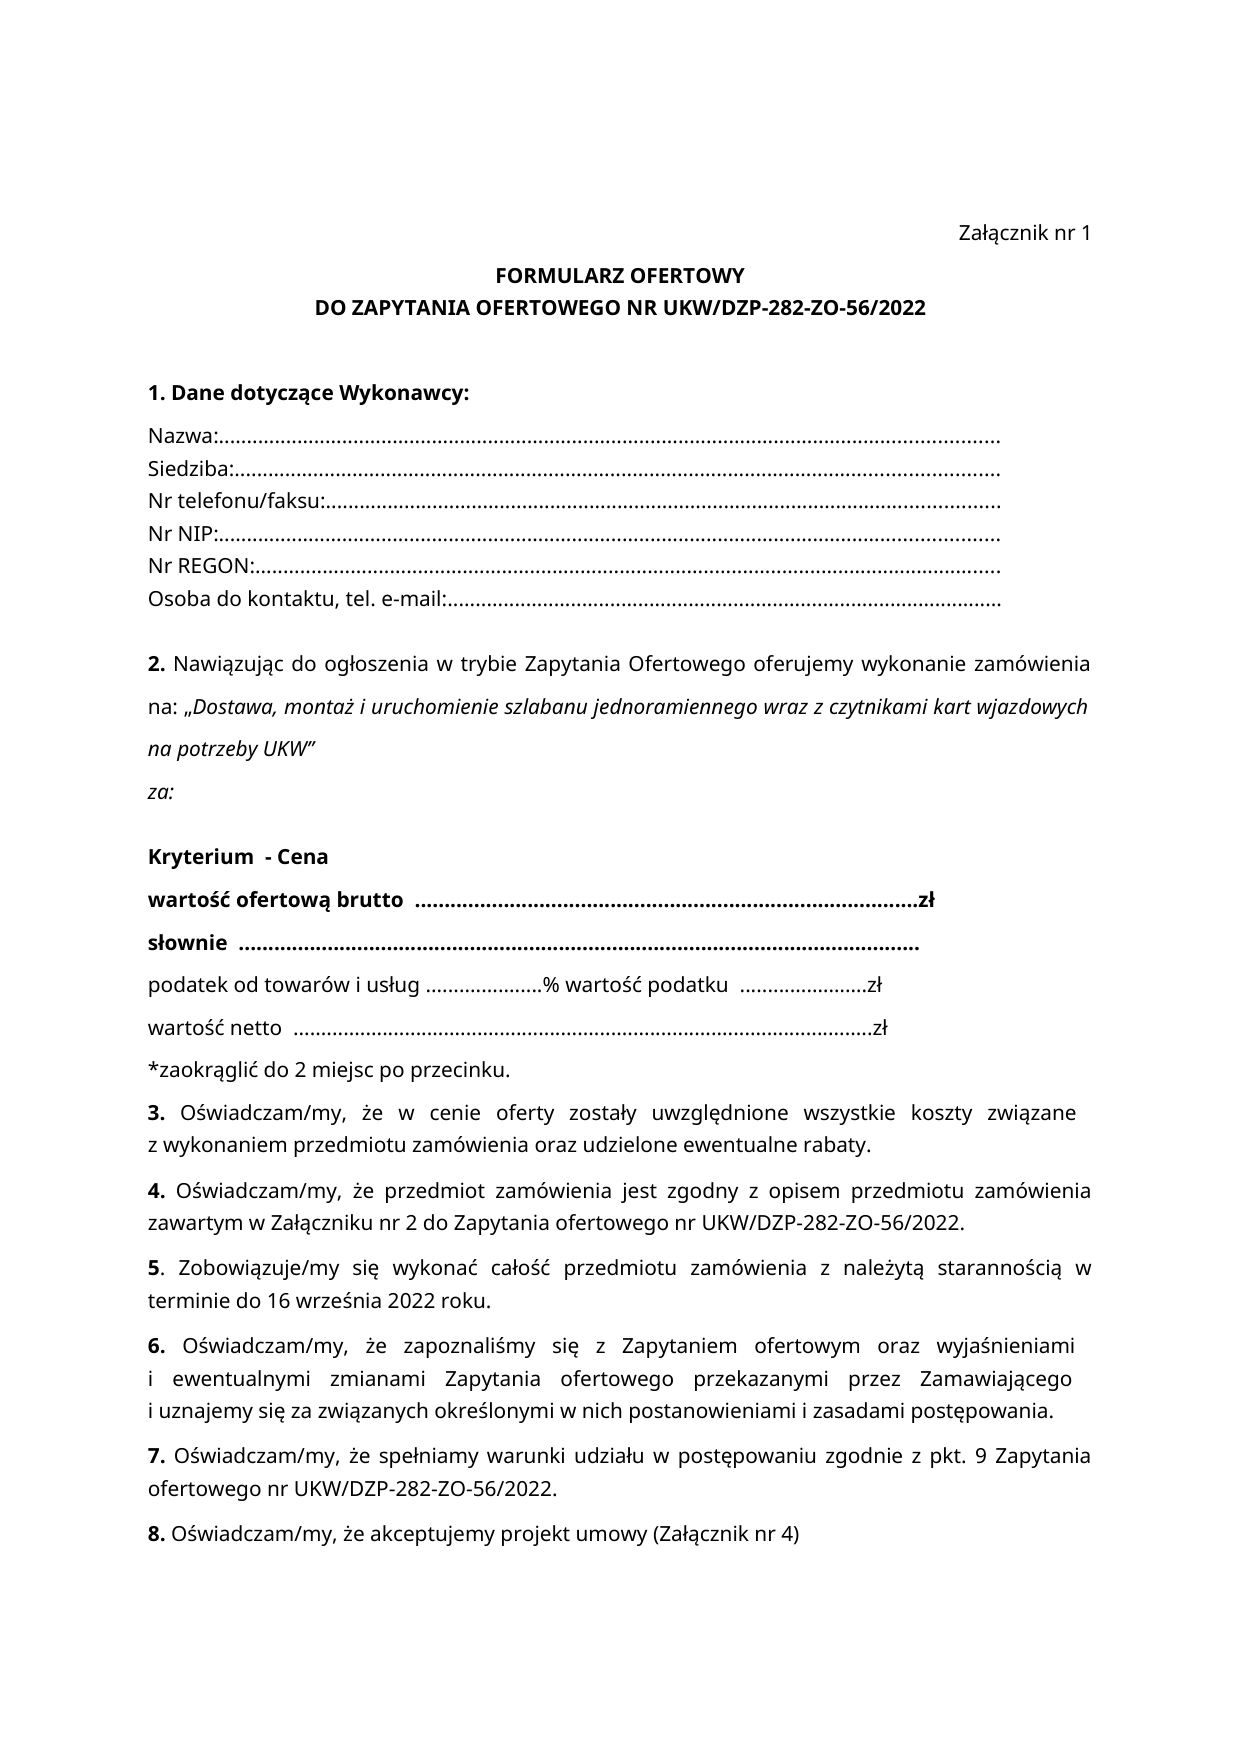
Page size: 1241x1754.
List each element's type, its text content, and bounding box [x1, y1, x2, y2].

text Załącznik nr 1 [148, 218, 1093, 247]
text Siedziba: [148, 454, 1093, 482]
text wartość ofertową brutto .....................................................................................zł [148, 885, 1093, 913]
text Nazwa: [148, 421, 1093, 449]
text 2. Nawiązując do ogłoszenia w trybie Zapytania Ofertowego oferujemy wykonanie zamówienia na: „Dostawa, montaż i uruchomienie szlabanu jednoramiennego wraz z czytnikami kart wjazdowych na potrzeby UKW” [148, 649, 1093, 763]
text podatek od towarów i usług .....................% wartość podatku .............……….zł [148, 970, 1093, 999]
text FORMULARZ OFERTOWY [148, 261, 1093, 289]
text Kryterium - Cena [148, 842, 1093, 871]
text 4. Oświadczam/my, że przedmiot zamówienia jest zgodny z opisem przedmiotu zamówienia zawartym w Załączniku nr 2 do Zapytania ofertowego nr UKW/DZP-282-ZO-56/2022. [148, 1176, 1093, 1237]
text 3. Oświadczam/my, że w cenie oferty zostały uwzględnione wszystkie koszty związane z wykonaniem przedmiotu zamówienia oraz udzielone ewentualne rabaty. [147, 1098, 1093, 1159]
text Osoba do kontaktu, tel. e-mail: [148, 584, 1093, 613]
text *zaokrąglić do 2 miejsc po przecinku. [148, 1055, 1093, 1084]
text 8. Oświadczam/my, że akceptujemy projekt umowy (Załącznik nr 4) [148, 1519, 1093, 1548]
text 6. Oświadczam/my, że zapoznaliśmy się z Zapytaniem ofertowym oraz wyjaśnieniami i ewentualnymi zmianami Zapytania ofertowego przekazanymi przez Zamawiającego i uznajemy się za związanych określonymi w nich postanowieniami i zasadami postępowania. [148, 1331, 1093, 1425]
text 1. Dane dotyczące Wykonawcy: [148, 378, 1093, 407]
text Nr telefonu/faksu: [148, 486, 1093, 515]
text Nr REGON: [148, 552, 1093, 580]
text wartość netto ........................................................................................................zł [148, 1013, 1093, 1041]
text słownie ................................................................................................................... [148, 928, 1093, 956]
text Nr NIP: [148, 519, 1093, 547]
text DO ZAPYTANIA OFERTOWEGO NR UKW/DZP-282-ZO-56/2022 [148, 293, 1093, 322]
text 7. Oświadczam/my, że spełniamy warunki udziału w postępowaniu zgodnie z pkt. 9 Zapytania ofertowego nr UKW/DZP-282-ZO-56/2022. [148, 1441, 1093, 1502]
text 5. Zobowiązuje/my się wykonać całość przedmiotu zamówienia z należytą starannością w terminie do 16 września 2022 roku. [148, 1253, 1093, 1314]
text za: [148, 777, 1093, 806]
